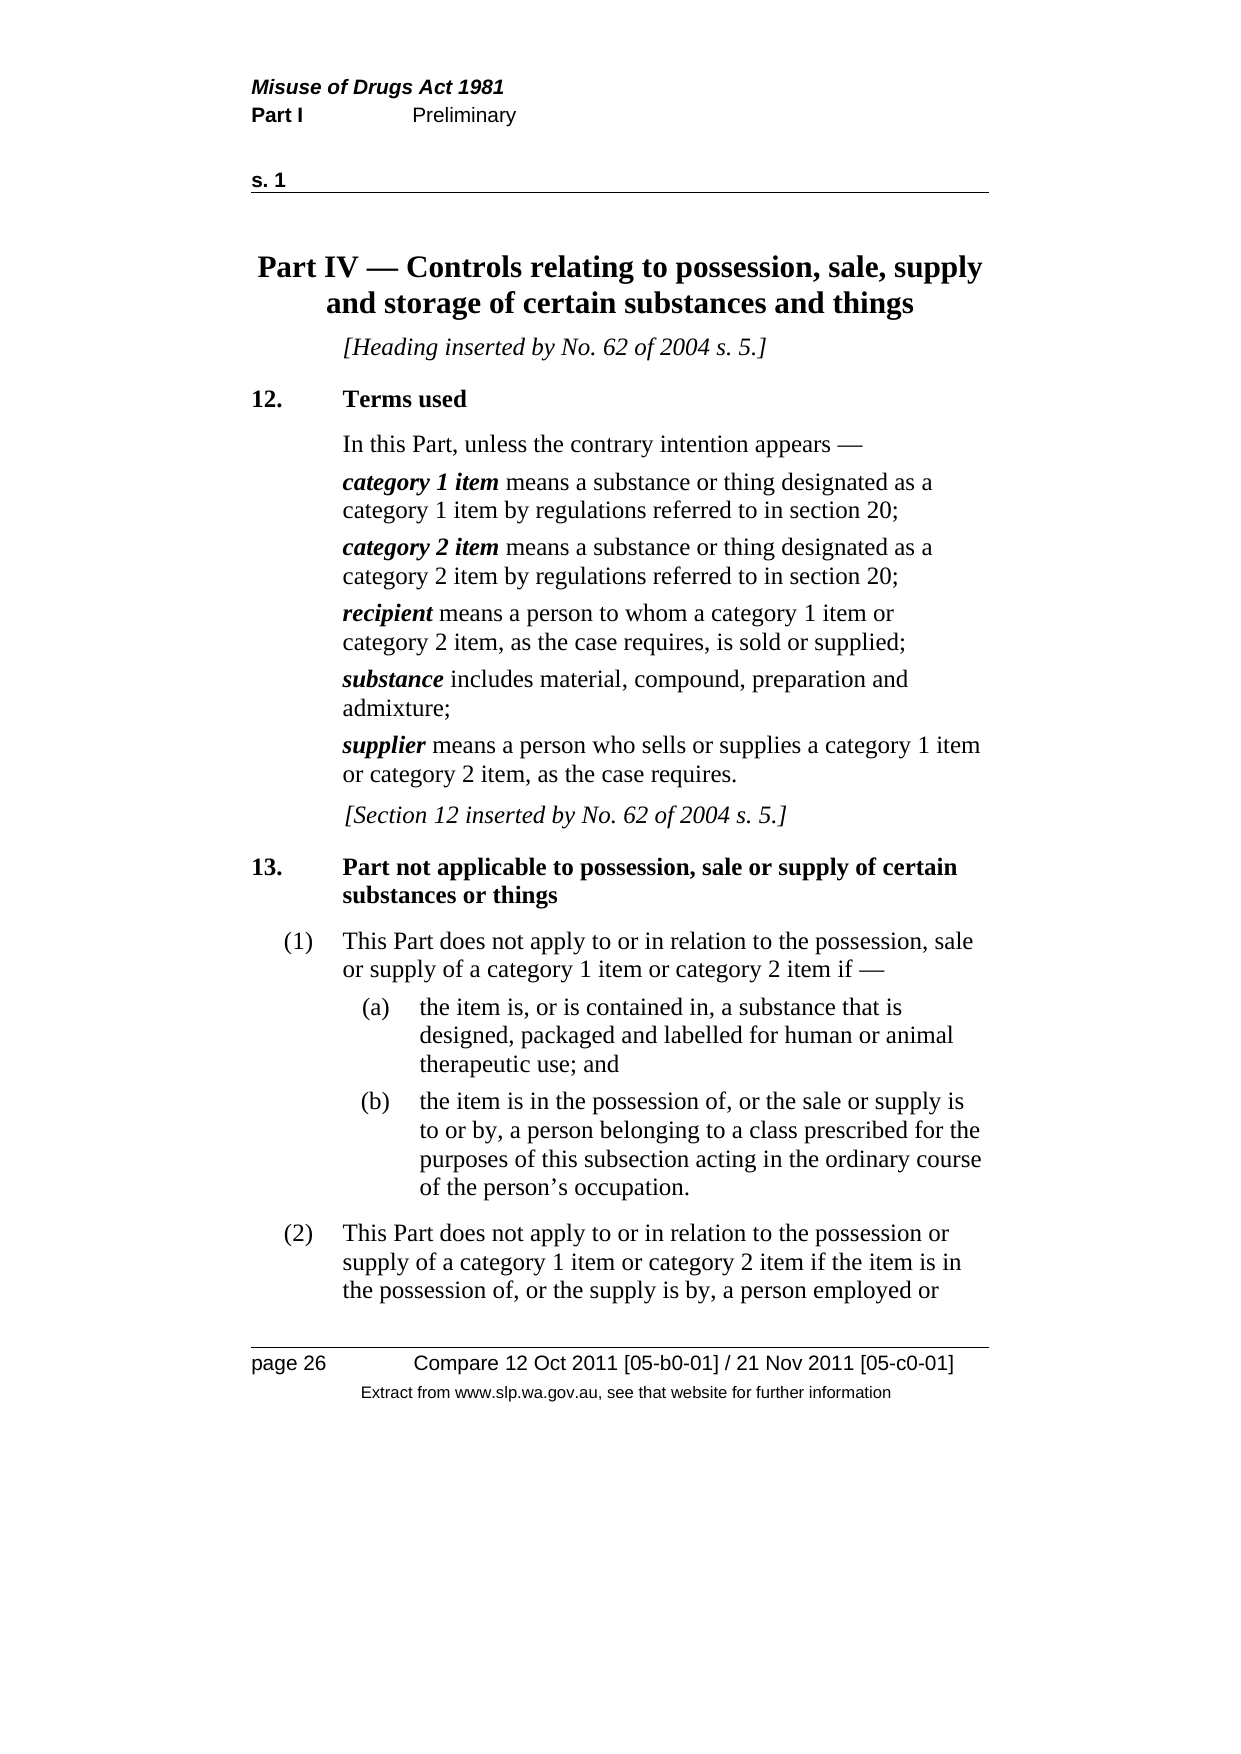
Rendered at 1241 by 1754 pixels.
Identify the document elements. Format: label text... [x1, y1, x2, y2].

text supplier means a person who sells or supplies a category 1 item or category 2 item, as the case requires. [251, 730, 989, 787]
subtitle Part IV — Controls relating to possession, sale, supply and storage of certain substances and things [251, 248, 989, 320]
text substance includes material, compound, preparation and admixture; [251, 664, 989, 722]
subtitle [Heading inserted by No. 62 of 2004 s. 5.] [251, 332, 989, 361]
subtitle 12. Terms used [251, 384, 989, 413]
text (a) the item is, or is contained in, a substance that is designed, packaged and labelled for human or animal therapeutic use; and [251, 992, 989, 1078]
text (1) This Part does not apply to or in relation to the possession, sale or supply of a category 1 item or category 2 item if — [251, 926, 989, 983]
text In this Part, unless the contrary intention appears — [251, 429, 989, 458]
text category 2 item means a substance or thing designated as a category 2 item by regulations referred to in section 20; [251, 532, 989, 590]
text [Section 12 inserted by No. 62 of 2004 s. 5.] [251, 800, 989, 829]
text category 1 item means a substance or thing designated as a category 1 item by regulations referred to in section 20; [251, 467, 989, 524]
text recipient means a person to whom a category 1 item or category 2 item, as the case requires, is sold or supplied; [251, 598, 989, 656]
text (b) the item is in the possession of, or the sale or supply is to or by, a person belonging to a class prescribed for the purposes of this subsection acting in the ordinary course of the person’s occupation. [251, 1086, 989, 1201]
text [251, 1218, 989, 1304]
subtitle 13. Part not applicable to possession, sale or supply of certain substances or things [251, 852, 989, 909]
